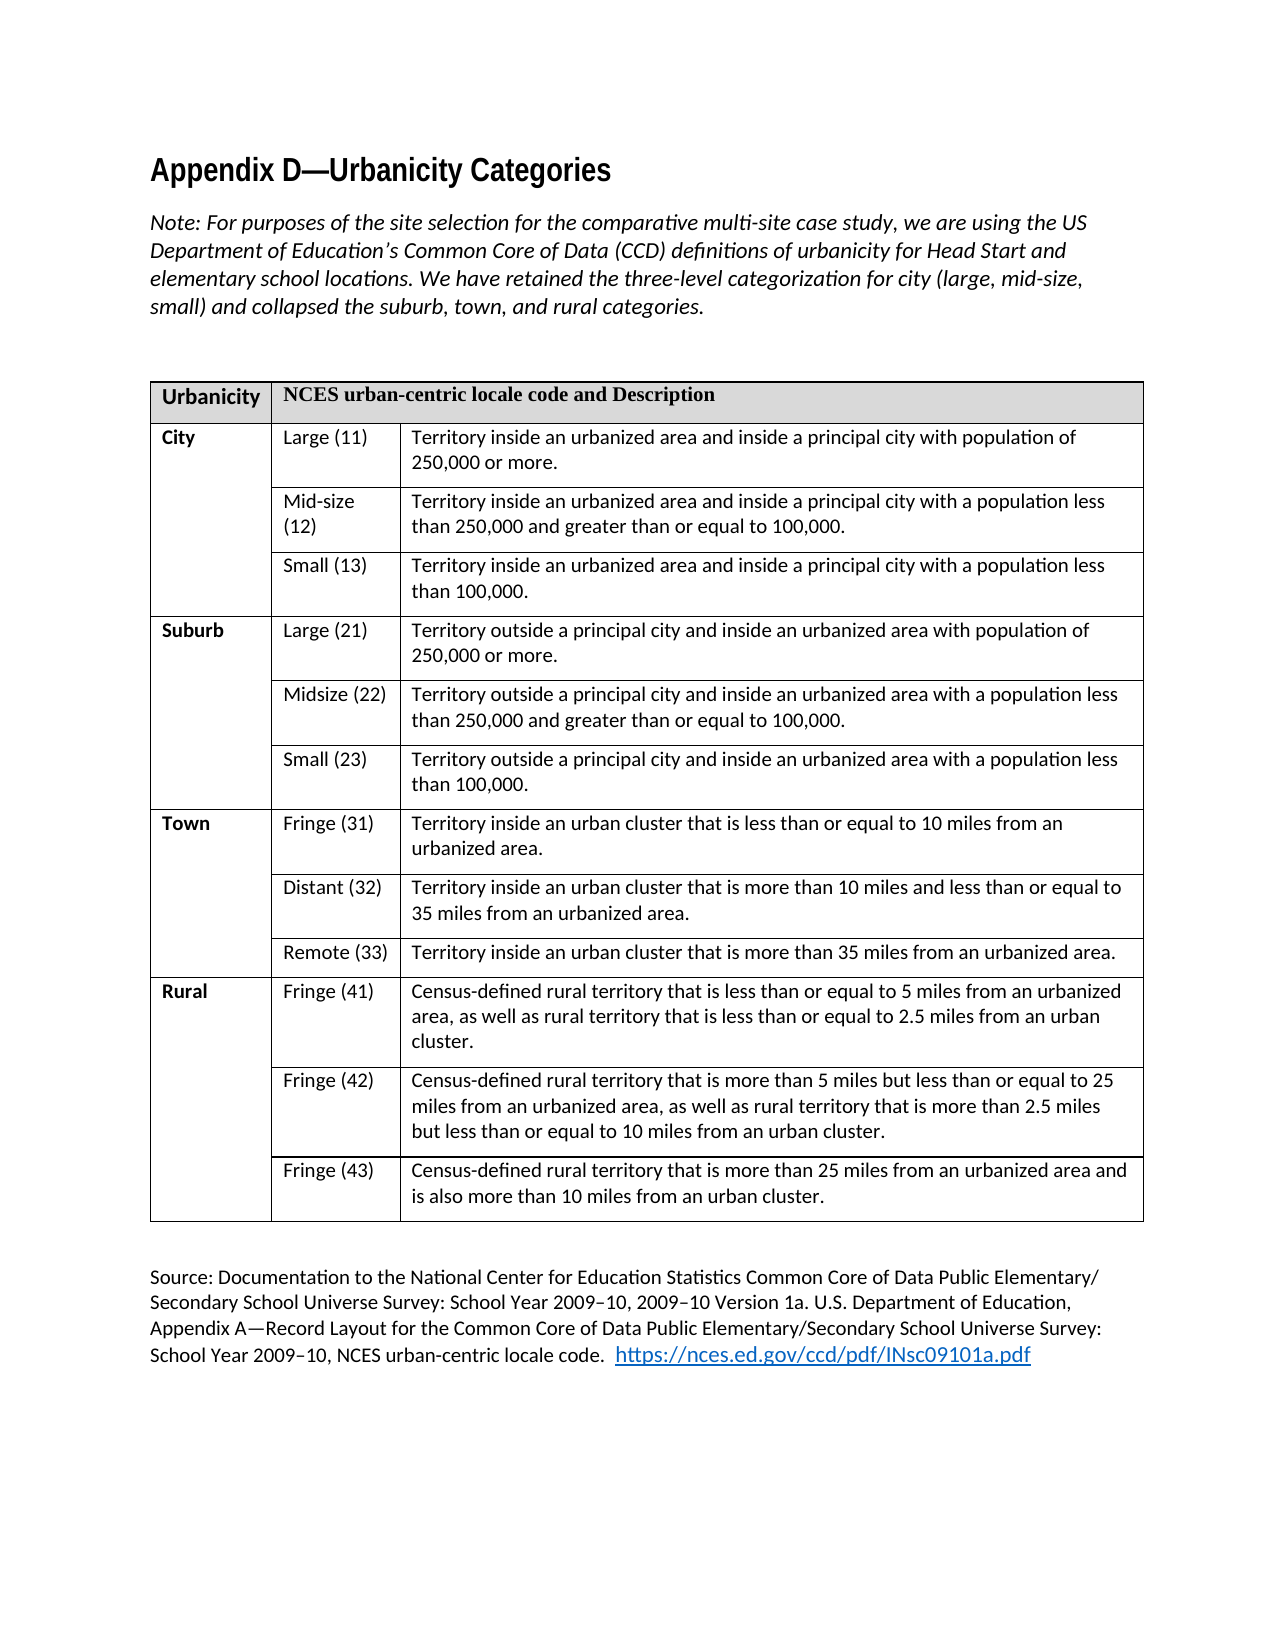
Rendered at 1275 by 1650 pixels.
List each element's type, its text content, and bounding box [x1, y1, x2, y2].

table_cell Census-defined rural territory that is more than 25 miles from an urbanized area and is also more than 10 miles from an urban cluster. [401, 1158, 1143, 1221]
table_cell Large (11) [272, 424, 400, 487]
table_cell Small (13) [272, 553, 400, 616]
text Source: Documentation to the National Center for Education Statistics Common Core of Data Public Elementary/ Secondary School Universe Survey: School Year 2009–10, 2009–10 Version 1a. U.S. Department of Education, Appendix A—Record Layout for the Common Core of Data Public Elementary/Secondary School Universe Survey: School Year 2009–10, NCES urban-centric locale code. https://nces.ed.gov/ccd/pdf/INsc09101a.pdf [150, 1264, 1125, 1368]
table_cell Suburb [151, 617, 271, 809]
table_cell Census-defined rural territory that is more than 5 miles but less than or equal to 25 miles from an urbanized area, as well as rural territory that is more than 2.5 miles but less than or equal to 10 miles from an urban cluster. [401, 1068, 1143, 1156]
table_cell Territory outside a principal city and inside an urbanized area with a population less than 250,000 and greater than or equal to 100,000. [401, 681, 1143, 745]
table_cell Large (21) [272, 617, 400, 680]
table_cell Territory inside an urbanized area and inside a principal city with population of 250,000 or more. [401, 424, 1143, 487]
table_cell Midsize (22) [272, 681, 400, 745]
table_cell Small (23) [272, 746, 400, 809]
table_cell Distant (32) [272, 875, 400, 938]
table_cell Fringe (42) [272, 1068, 400, 1156]
table_header Urbanicity [151, 383, 271, 423]
table_cell Fringe (43) [272, 1158, 400, 1221]
table_cell Territory inside an urbanized area and inside a principal city with a population less than 100,000. [401, 553, 1143, 616]
table_cell Territory outside a principal city and inside an urbanized area with a population less than 100,000. [401, 746, 1143, 809]
table_cell Fringe (31) [272, 810, 400, 873]
table_cell Town [151, 810, 271, 977]
table_cell Territory inside an urban cluster that is more than 10 miles and less than or equal to 35 miles from an urbanized area. [401, 875, 1143, 938]
table_cell Territory inside an urban cluster that is less than or equal to 10 miles from an urbanized area. [401, 810, 1143, 873]
table_cell Rural [151, 978, 271, 1221]
table_cell Territory outside a principal city and inside an urbanized area with population of 250,000 or more. [401, 617, 1143, 680]
subtitle Appendix D—Urbanicity Categories [150, 150, 1125, 188]
table_cell Territory inside an urban cluster that is more than 35 miles from an urbanized area. [401, 939, 1143, 977]
text Note: For purposes of the site selection for the comparative multi-site case study, we are using the US Department of Education’s Common Core of Data (CCD) definitions of urbanicity for Head Start and elementary school locations. We have retained the three-level categorization for city (large, mid-size, small) and collapsed the suburb, town, and rural categories. [150, 208, 1125, 320]
table_cell Fringe (41) [272, 978, 400, 1067]
table_cell Census-defined rural territory that is less than or equal to 5 miles from an urbanized area, as well as rural territory that is less than or equal to 2.5 miles from an urban cluster. [401, 978, 1143, 1067]
table_cell Mid-size (12) [272, 488, 400, 552]
table_cell Remote (33) [272, 939, 400, 977]
table_cell Territory inside an urbanized area and inside a principal city with a population less than 250,000 and greater than or equal to 100,000. [401, 488, 1143, 552]
table_cell City [151, 424, 271, 616]
table_header NCES urban-centric locale code and Description [272, 383, 1143, 423]
